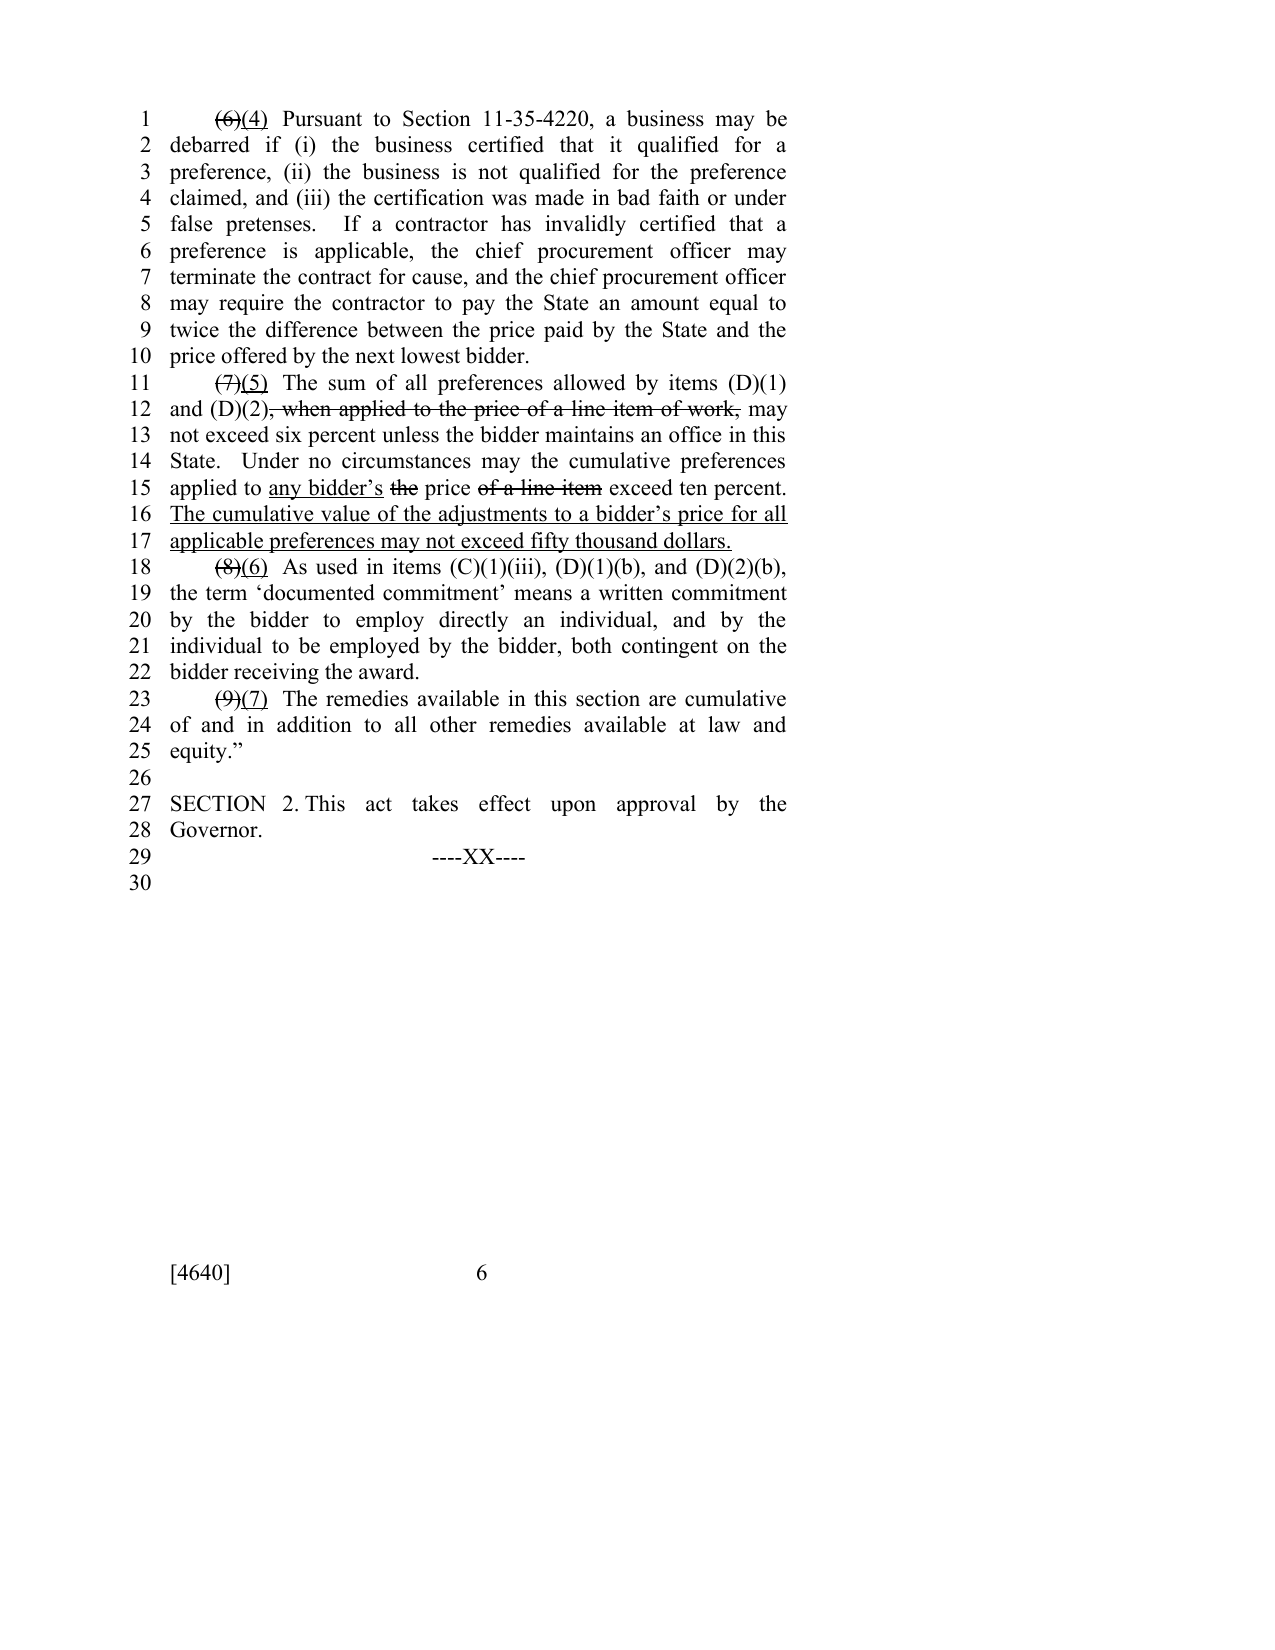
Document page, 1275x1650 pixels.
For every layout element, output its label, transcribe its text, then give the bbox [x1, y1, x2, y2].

text SECTION 2. This act takes effect upon approval by the Governor. [169, 790, 787, 843]
text (9)(7) The remedies available in this section are cumulative of and in addition to all other remedies available at law and equity.” [169, 685, 787, 764]
text (8)(6) As used in items (C)(1)(iii), (D)(1)(b), and (D)(2)(b), the term ‘documented commitment’ means a written commitment by the bidder to employ directly an individual, and by the individual to be employed by the bidder, both contingent on the bidder receiving the award. [169, 553, 787, 685]
text ----XX---- [169, 843, 787, 869]
text (7)(5) The sum of all preferences allowed by items (D)(1) and (D)(2), when applied to the price of a line item of work, may not exceed six percent unless the bidder maintains an office in this State. Under no circumstances may the cumulative preferences applied to any bidder’s the price of a line item exceed ten percent. The cumulative value of the adjustments to a bidder’s price for all applicable preferences may not exceed fifty thousand dollars. [169, 368, 787, 523]
text (6)(4) Pursuant to Section 11-35-4220, a business may be debarred if (i) the business certified that it qualified for a preference, (ii) the business is not qualified for the preference claimed, and (iii) the certification was made in bad faith or under false pretenses. If a contractor has invalidly certified that a preference is applicable, the chief procurement officer may terminate the contract for cause, and the chief procurement officer may require the contractor to pay the State an amount equal to twice the difference between the price paid by the State and the price offered by the next lowest bidder. [169, 105, 787, 368]
